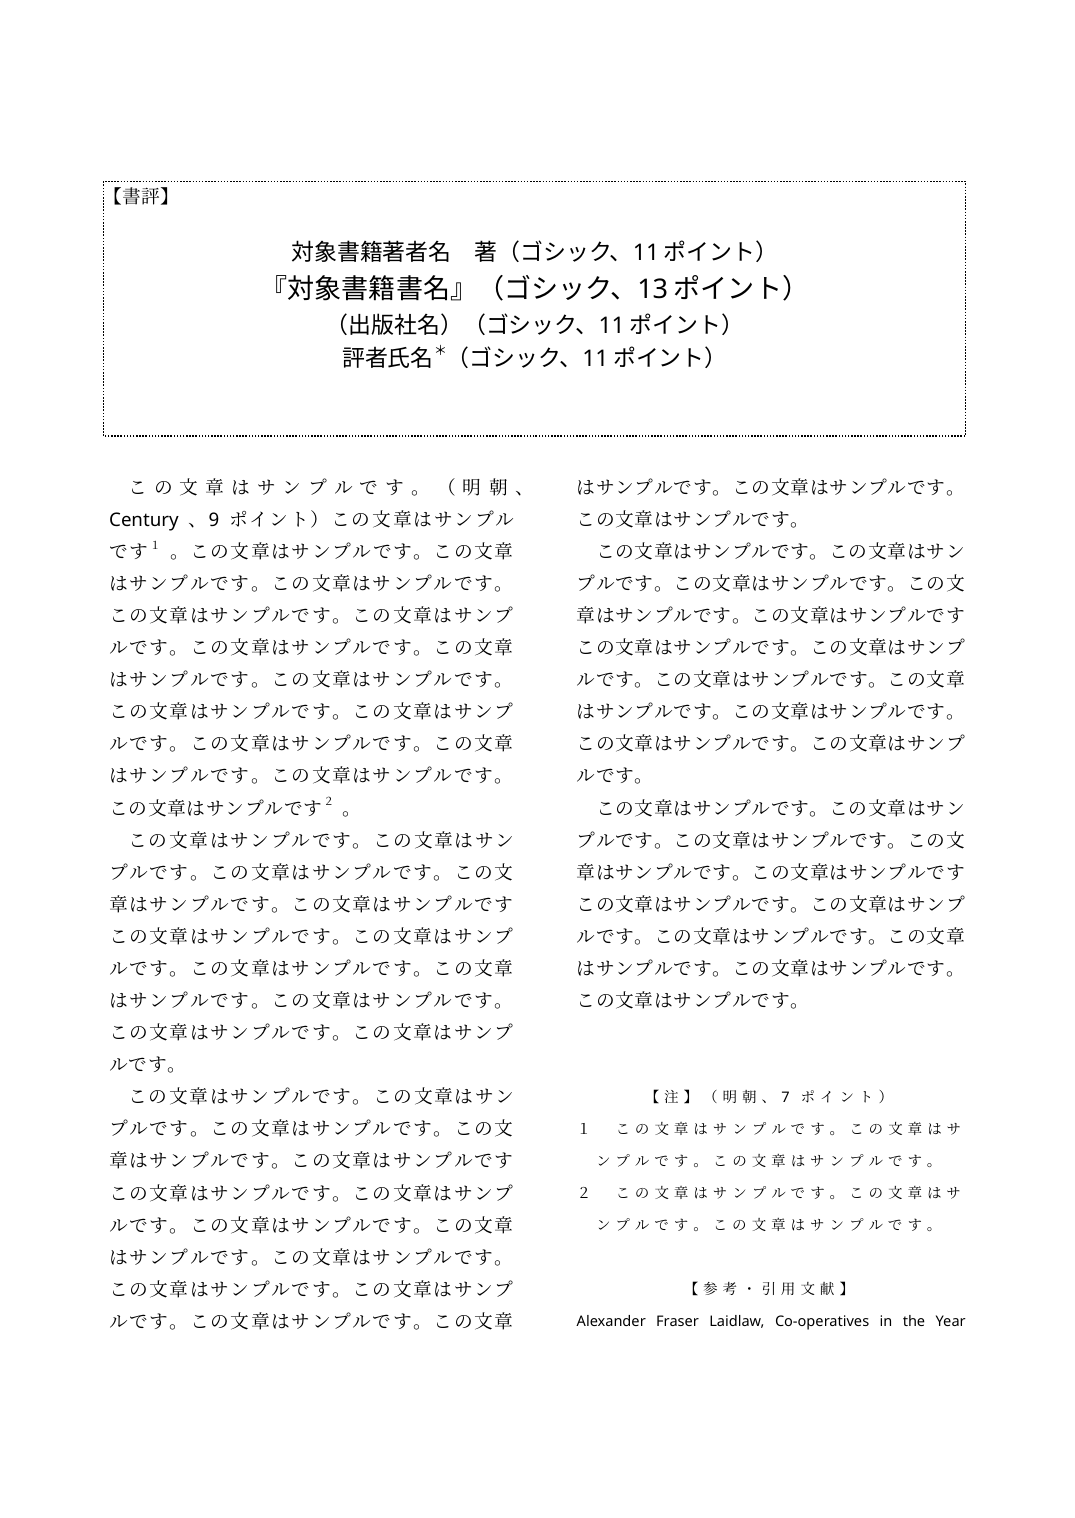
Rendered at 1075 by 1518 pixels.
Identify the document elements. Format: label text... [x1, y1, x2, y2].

text この文章はサンプルです。この文章はサンプルです。この文章はサンプルです。この文章はサンプルです。この文章はサンプルです。この文章はサンプルです。この文章はサンプルです。この文章はサンプルです。この文章はサンプルです。この文章はサンプルです。この文章はサンプルです。この文章はサンプルです。 [559, 534, 966, 791]
text 【参考・引用文献】 [559, 1272, 966, 1304]
text 【注】（明朝、7ポイント） [559, 1080, 966, 1112]
text この文章はサンプルです。この文章はサンプルです。この文章はサンプルです。この文章はサンプルです。この文章はサンプルです。この文章はサンプルです。この文章はサンプルです。この文章はサンプルです。この文章はサンプルです。この文章はサンプルです。この文章はサンプルです。 [559, 791, 966, 1016]
text この文章はサンプルです。この文章はサンプルです。この文章はサンプルです。この文章はサンプルです。この文章はサンプルです。この文章はサンプルです。この文章はサンプルです。この文章はサンプルです。この文章はサンプルです。この文章はサンプルです。この文章はサンプルです。この文章はサンプルです。この文章はサンプルです。この文章はサンプルです。この文章はサンプルです。この文章はサンプルです。 [559, 181, 966, 534]
text この文章はサンプルです。（明朝、Century、9ポイント）この文章はサンプルです１。この文章はサンプルです。この文章はサンプルです。この文章はサンプルです。この文章はサンプルです。この文章はサンプルです。この文章はサンプルです。この文章はサンプルです。この文章はサンプルです。この文章はサンプルです。この文章はサンプルです。この文章はサンプルです。この文章はサンプルです。この文章はサンプルです。この文章はサンプルです２。 [109, 181, 515, 823]
text １ この文章はサンプルです。この文章はサンプルです。この文章はサンプルです。 [559, 1112, 966, 1176]
text ２ この文章はサンプルです。この文章はサンプルです。この文章はサンプルです。 [559, 1176, 966, 1240]
text この文章はサンプルです。この文章はサンプルです。この文章はサンプルです。この文章はサンプルです。この文章はサンプルです。この文章はサンプルです。この文章はサンプルです。この文章はサンプルです。この文章はサンプルです。この文章はサンプルです。この文章はサンプルです。この文章はサンプルです。 [109, 823, 515, 1080]
text Alexander Fraser Laidlaw, Co-operatives in the Year 2000, Study and Report Series 15, London: International Co-operative Alliance, 1980, pp. 68-71. [559, 1304, 966, 1336]
text この文章はサンプルです。この文章はサンプルです。この文章はサンプルです。この文章はサンプルです。この文章はサンプルです。この文章はサンプルです。この文章はサンプルです。この文章はサンプルです。この文章はサンプルです。この文章はサンプルです。この文章はサンプルです。この文章はサンプルです。この文章はサンプルです。この文章はサンプルです。この文章はサンプルです。この文章はサンプルです。 [109, 1080, 515, 1336]
